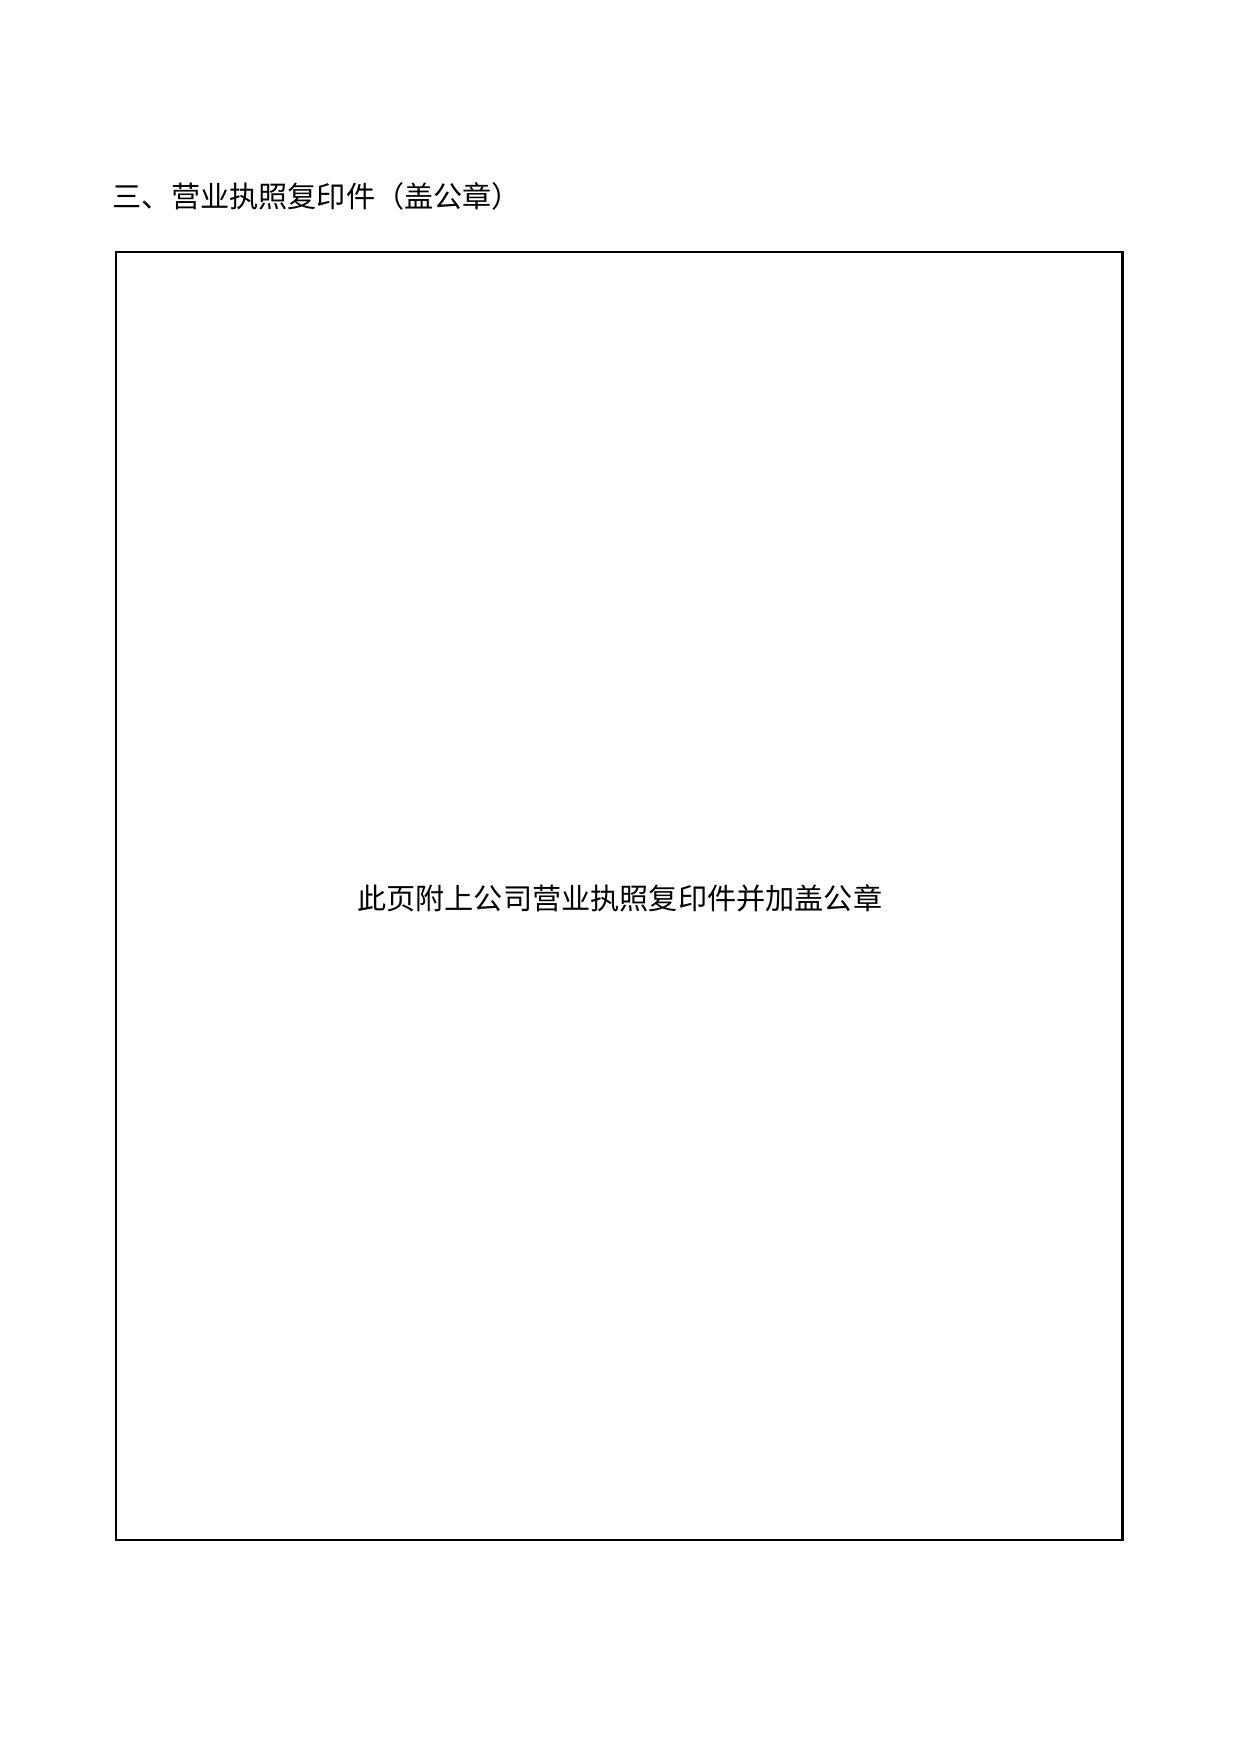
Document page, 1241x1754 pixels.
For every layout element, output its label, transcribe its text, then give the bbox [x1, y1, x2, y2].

list 三、营业执照复印件（盖公章） [112, 162, 1128, 227]
